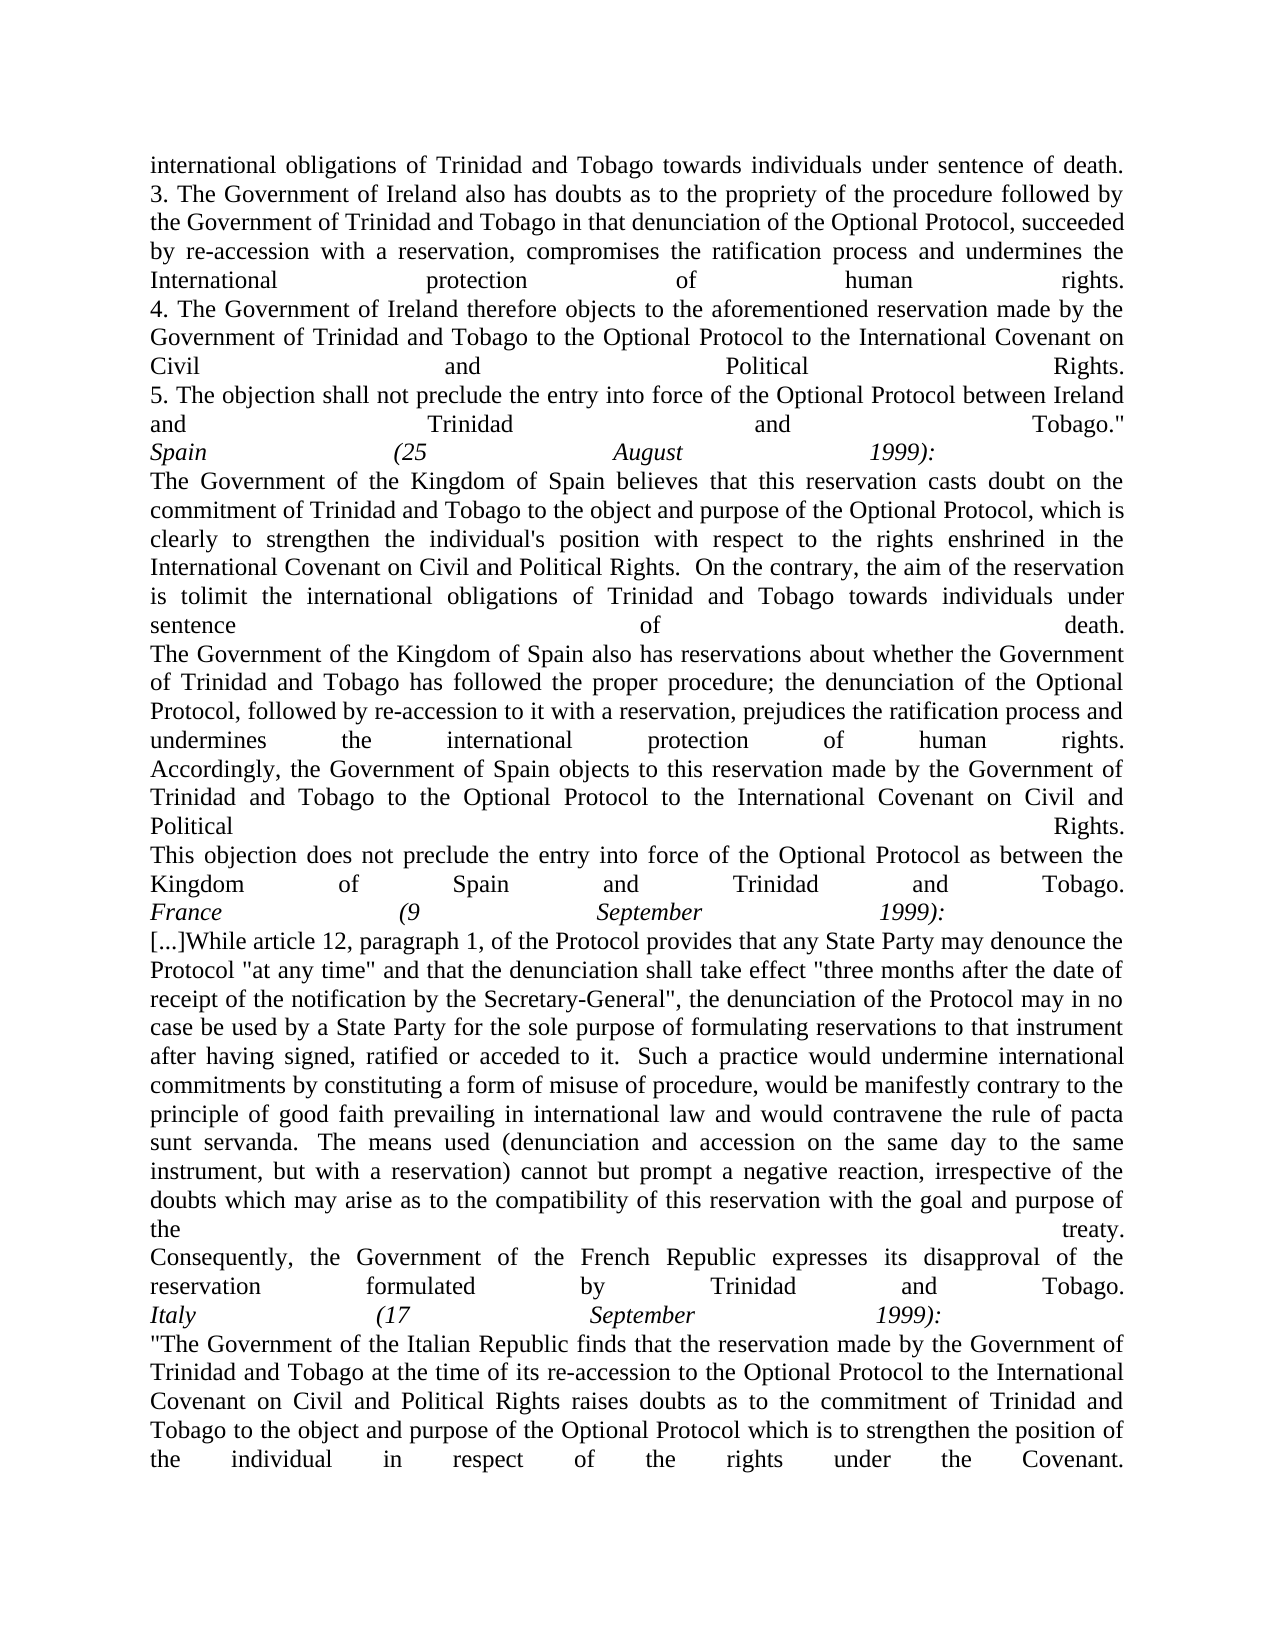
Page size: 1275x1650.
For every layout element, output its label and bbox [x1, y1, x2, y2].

table_cell [150, 150, 1125, 1472]
